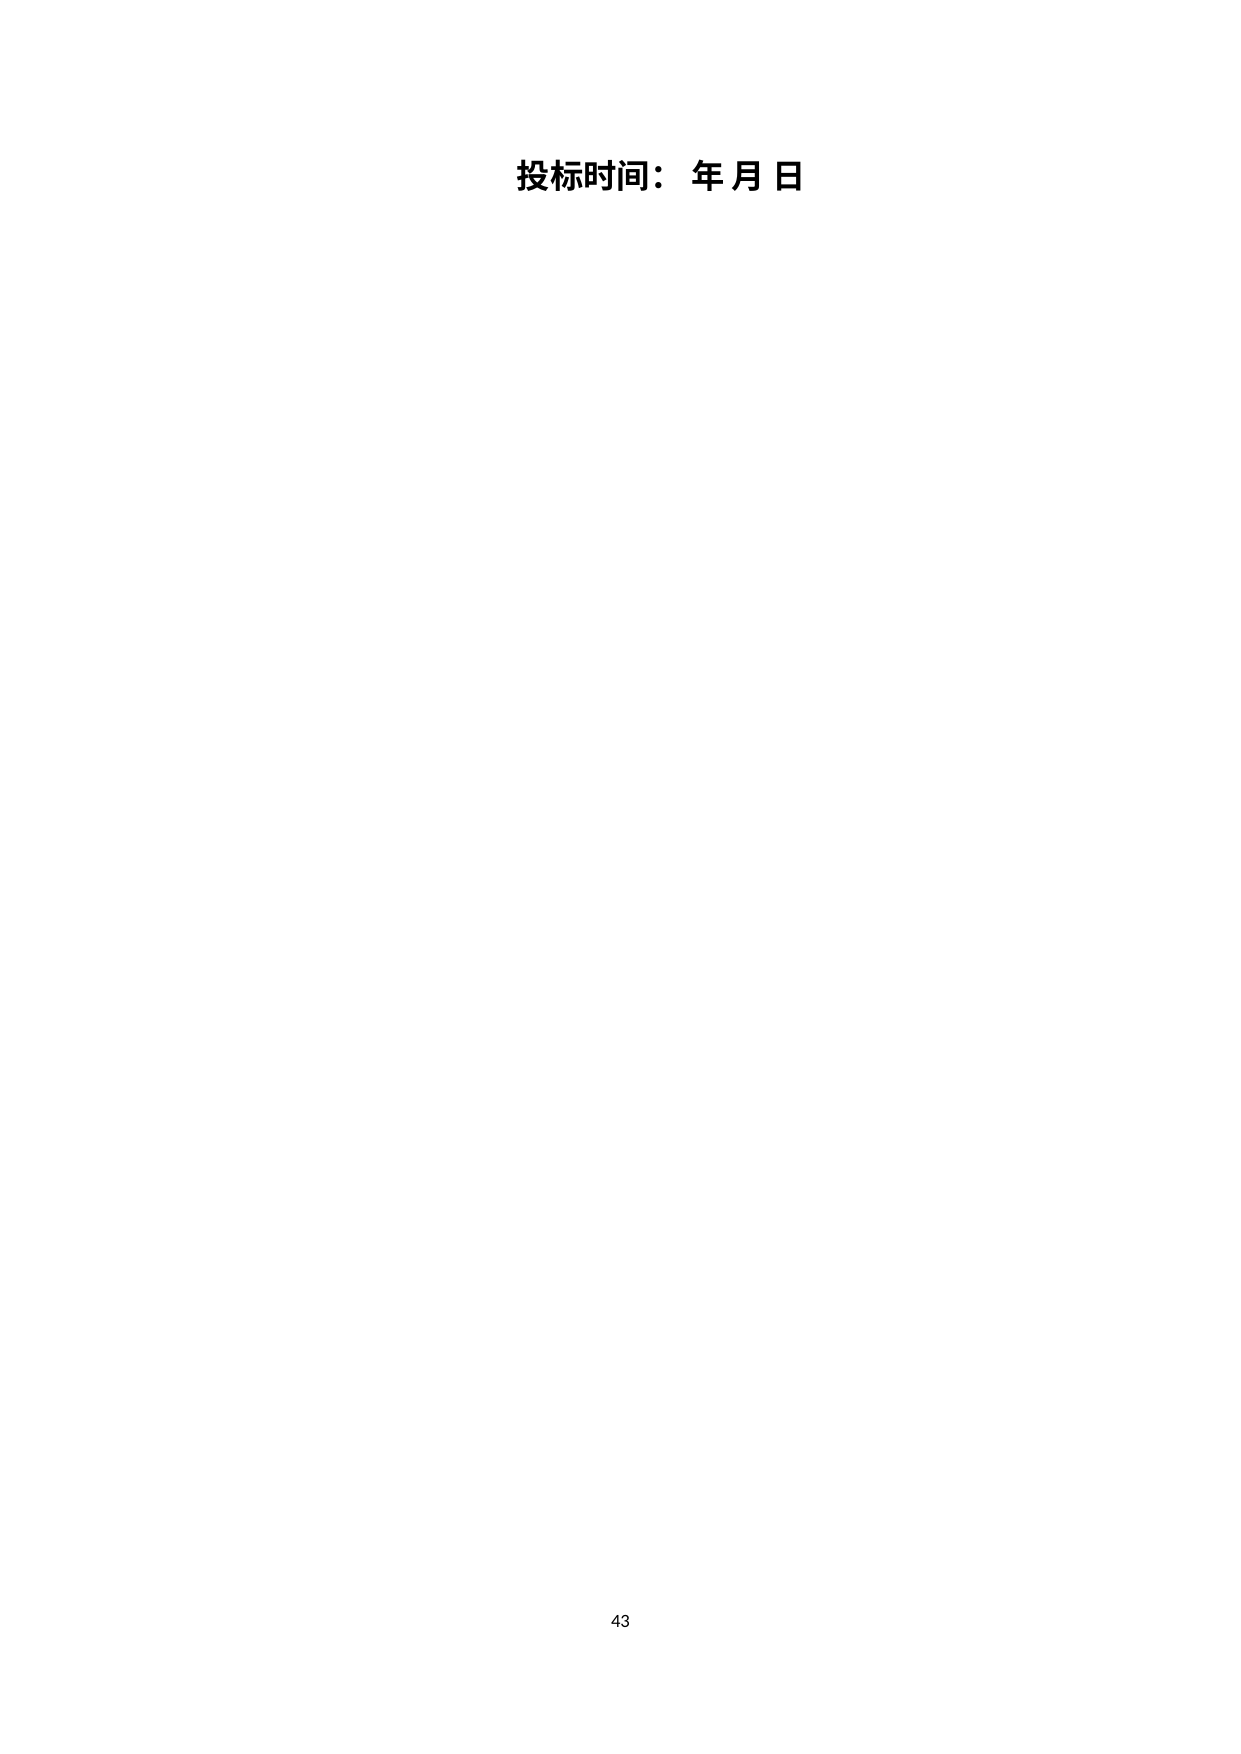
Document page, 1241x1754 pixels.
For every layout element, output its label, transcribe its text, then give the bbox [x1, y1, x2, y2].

text 投标时间： 年 月 日 [153, 150, 1087, 198]
